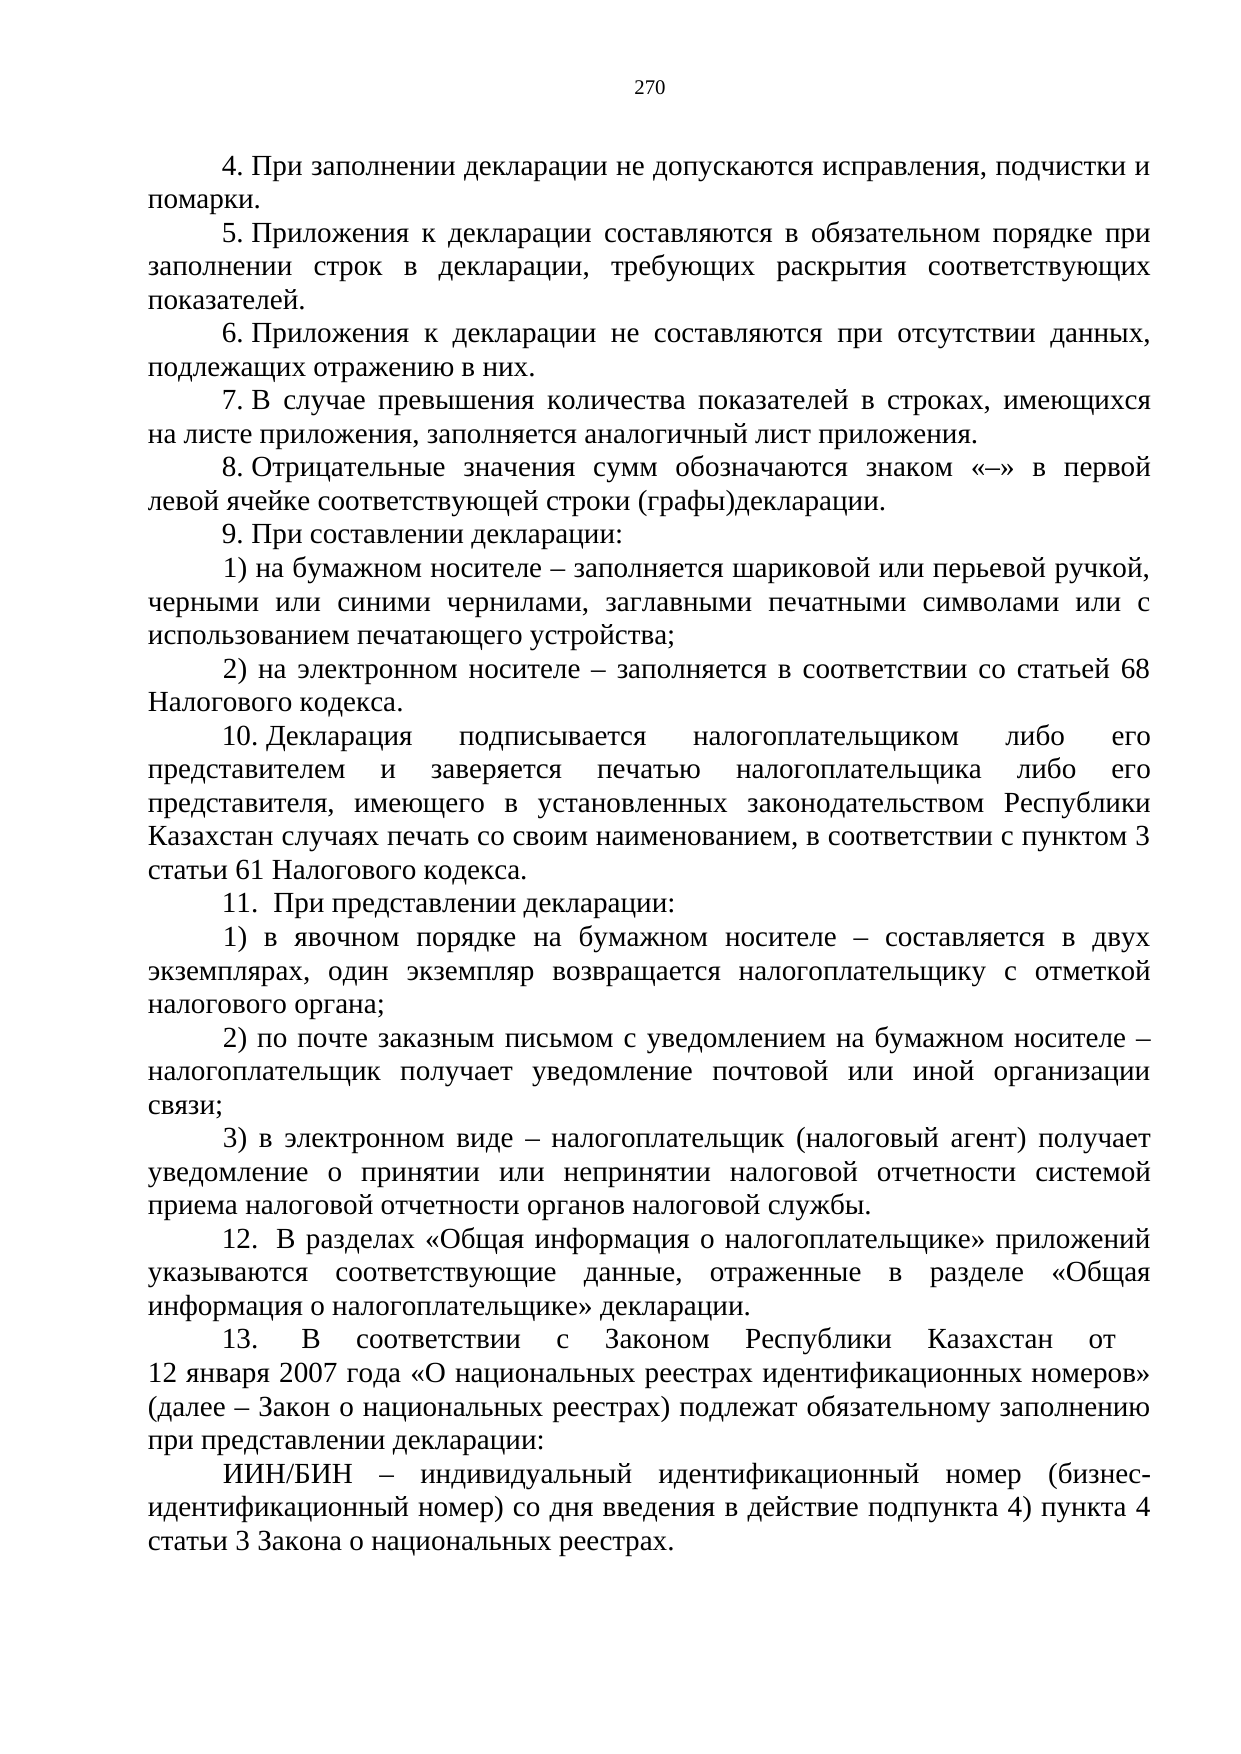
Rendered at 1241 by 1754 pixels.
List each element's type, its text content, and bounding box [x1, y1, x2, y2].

text 3) в электронном виде – налогоплательщик (налоговый агент) получает уведомление о принятии или непринятии налоговой отчетности системой приема налоговой отчетности органов налоговой службы. [148, 1120, 1152, 1221]
title 2) на электронном носителе – заполняется в соответствии со статьей 68 Налогового кодекса. [148, 651, 1152, 718]
list При составлении декларации: [148, 517, 1152, 550]
list Декларация подписывается налогоплательщиком либо его представителем и заверяется печатью налогоплательщика либо его представителя, имеющего в установленных законодательством Республики Казахстан случаях печать со своим наименованием, в соответствии с пунктом 3 статьи 61 Налогового кодекса. [148, 718, 1152, 886]
title 1) в явочном порядке на бумажном носителе – составляется в двух экземплярах, один экземпляр возвращается налогоплательщику с отметкой налогового органа; [148, 919, 1152, 1020]
title ИИН/БИН – индивидуальный идентификационный номер (бизнес- идентификационный номер) со дня введения в действие подпункта 4) пункта 4 статьи 3 Закона о национальных реестрах. [148, 1456, 1152, 1556]
list При представлении декларации: [148, 886, 1152, 919]
list При заполнении декларации не допускаются исправления, подчистки и помарки. [148, 148, 1152, 215]
title 2) по почте заказным письмом с уведомлением на бумажном носителе – налогоплательщик получает уведомление почтовой или иной организации связи; [148, 1020, 1152, 1120]
title 1) на бумажном носителе – заполняется шариковой или перьевой ручкой, черными или синими чернилами, заглавными печатными символами или с использованием печатающего устройства; [148, 550, 1152, 651]
list В случае превышения количества показателей в строках, имеющихся на листе приложения, заполняется аналогичный лист приложения. [148, 382, 1152, 449]
list Приложения к декларации составляются в обязательном порядке при заполнении строк в декларации, требующих раскрытия соответствующих показателей. [148, 215, 1152, 315]
list Отрицательные значения сумм обозначаются знаком «–» в первой левой ячейке соответствующей строки (графы)декларации. [148, 449, 1152, 517]
list В разделах «Общая информация о налогоплательщике» приложений указываются соответствующие данные, отраженные в разделе «Общая информация о налогоплательщике» декларации. [148, 1221, 1152, 1322]
list Приложения к декларации не составляются при отсутствии данных, подлежащих отражению в них. [148, 315, 1152, 382]
list В соответствии с Законом Республики Казахстан от 12 января 2007 года «О национальных реестрах идентификационных номеров» (далее – Закон о национальных реестрах) подлежат обязательному заполнению при представлении декларации: [148, 1322, 1152, 1456]
